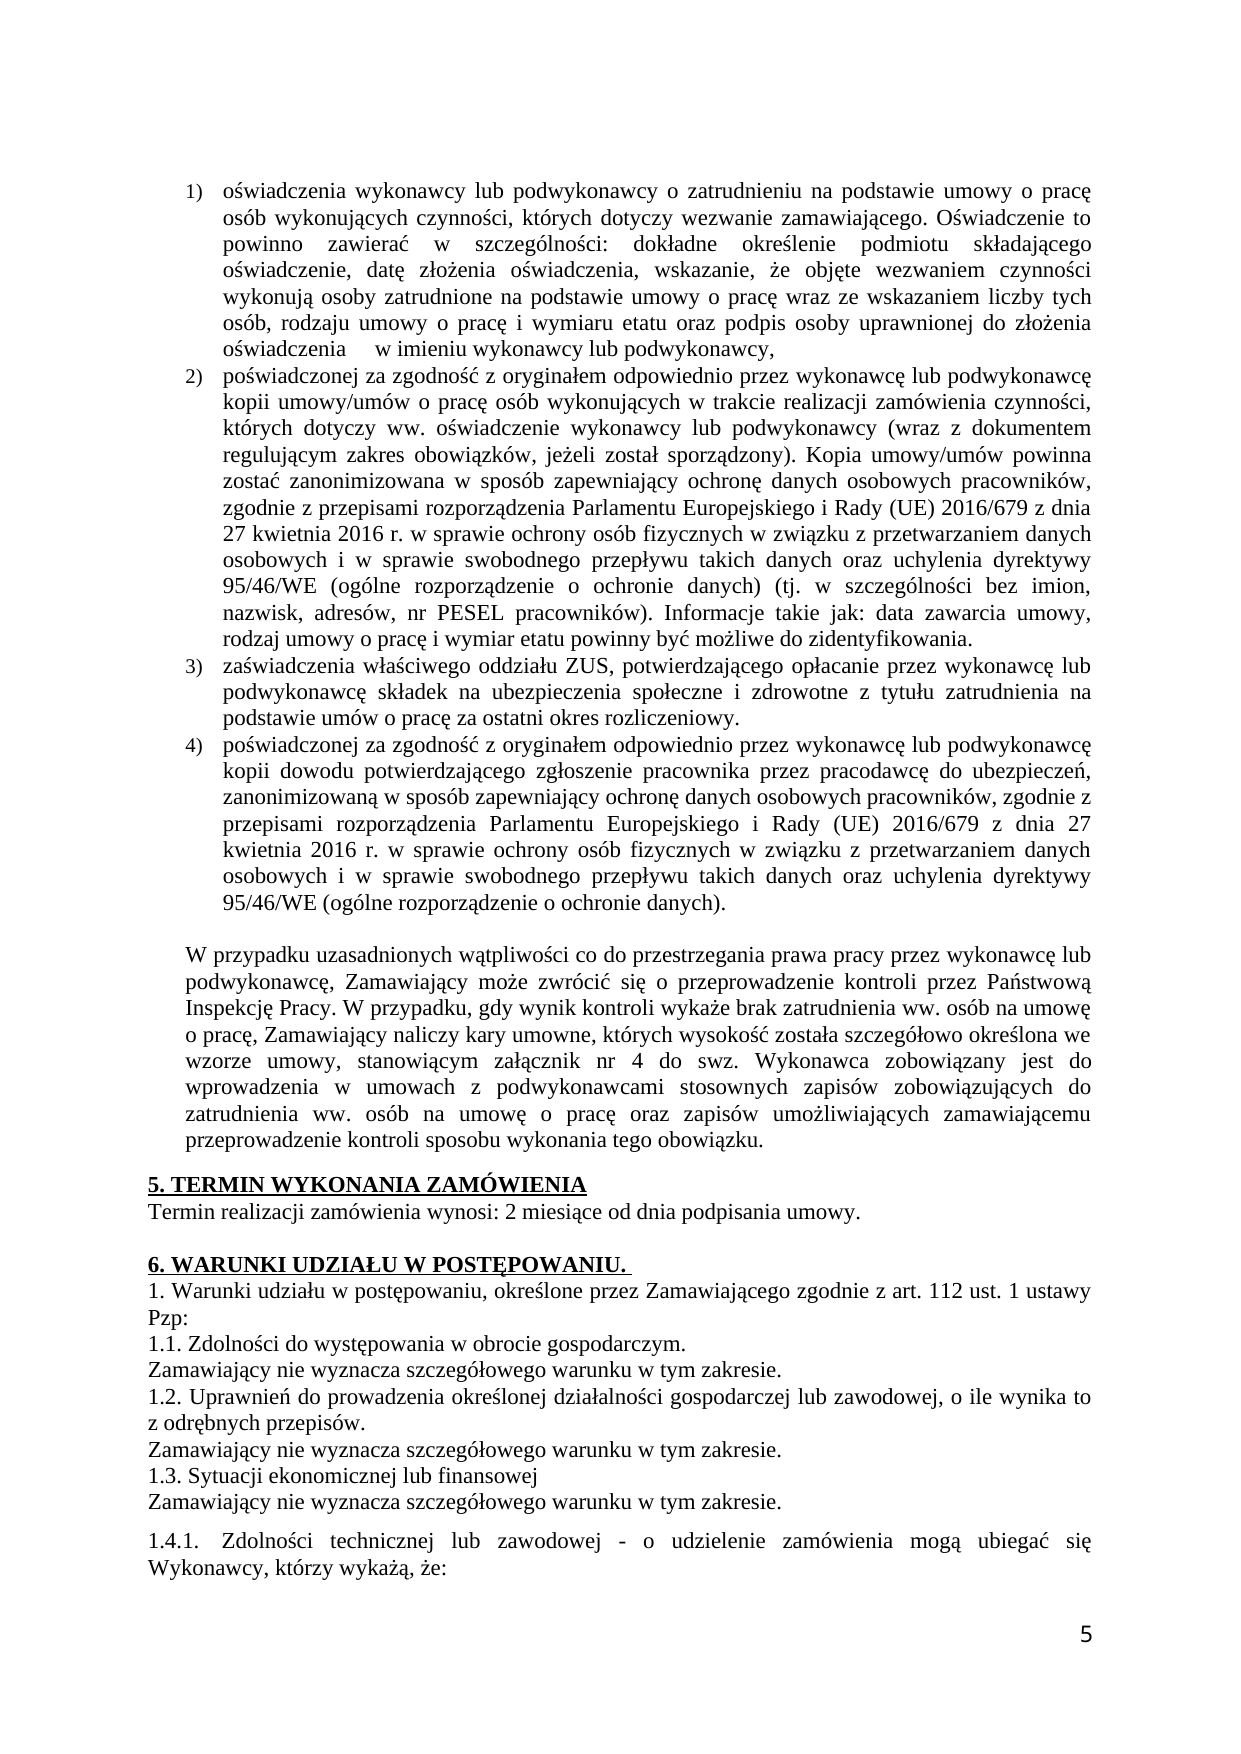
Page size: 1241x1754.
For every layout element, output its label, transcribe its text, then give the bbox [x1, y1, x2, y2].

list Zdolności technicznej lub zawodowej - o udzielenie zamówienia mogą ubiegać się Wykonawcy, którzy wykażą, że: [148, 1527, 1093, 1580]
text 1.3. Sytuacji ekonomicznej lub finansowej [148, 1462, 1093, 1488]
text Zamawiający nie wyznacza szczegółowego warunku w tym zakresie. [148, 1488, 1093, 1515]
list oświadczenia wykonawcy lub podwykonawcy o zatrudnieniu na podstawie umowy o pracę osób wykonujących czynności, których dotyczy wezwanie zamawiającego. Oświadczenie to powinno zawierać w szczególności: dokładne określenie podmiotu składającego oświadczenie, datę złożenia oświadczenia, wskazanie, że objęte wezwaniem czynności wykonują osoby zatrudnione na podstawie umowy o pracę wraz ze wskazaniem liczby tych osób, rodzaju umowy o pracę i wymiaru etatu oraz podpis osoby uprawnionej do złożenia oświadczenia w imieniu wykonawcy lub podwykonawcy, [185, 177, 1093, 362]
list poświadczonej za zgodność z oryginałem odpowiednio przez wykonawcę lub podwykonawcę kopii dowodu potwierdzającego zgłoszenie pracownika przez pracodawcę do ubezpieczeń, zanonimizowaną w sposób zapewniający ochronę danych osobowych pracowników, zgodnie z przepisami rozporządzenia Parlamentu Europejskiego i Rady (UE) 2016/679 z dnia 27 kwietnia 2016 r. w sprawie ochrony osób fizycznych w związku z przetwarzaniem danych osobowych i w sprawie swobodnego przepływu takich danych oraz uchylenia dyrektywy 95/46/WE (ogólne rozporządzenie o ochronie danych). [185, 731, 1093, 915]
text Zamawiający nie wyznacza szczegółowego warunku w tym zakresie. [148, 1357, 1093, 1383]
subtitle 5. TERMIN WYKONANIA ZAMÓWIENIA [148, 1172, 1093, 1198]
list poświadczonej za zgodność z oryginałem odpowiednio przez wykonawcę lub podwykonawcę kopii umowy/umów o pracę osób wykonujących w trakcie realizacji zamówienia czynności, których dotyczy ww. oświadczenie wykonawcy lub podwykonawcy (wraz z dokumentem regulującym zakres obowiązków, jeżeli został sporządzony). Kopia umowy/umów powinna zostać zanonimizowana w sposób zapewniający ochronę danych osobowych pracowników, zgodnie z przepisami rozporządzenia Parlamentu Europejskiego i Rady (UE) 2016/679 z dnia 27 kwietnia 2016 r. w sprawie ochrony osób fizycznych w związku z przetwarzaniem danych osobowych i w sprawie swobodnego przepływu takich danych oraz uchylenia dyrektywy 95/46/WE (ogólne rozporządzenie o ochronie danych) (tj. w szczególności bez imion, nazwisk, adresów, nr PESEL pracowników). Informacje takie jak: data zawarcia umowy, rodzaj umowy o pracę i wymiar etatu powinny być możliwe do zidentyfikowania. [185, 362, 1093, 652]
text 1.1. Zdolności do występowania w obrocie gospodarczym. [148, 1330, 1093, 1357]
text 1. Warunki udziału w postępowaniu, określone przez Zamawiającego zgodnie z art. 112 ust. 1 ustawy Pzp: [148, 1277, 1093, 1330]
text 6. WARUNKI UDZIAŁU W POSTĘPOWANIU. [148, 1251, 1093, 1277]
text Zamawiający nie wyznacza szczegółowego warunku w tym zakresie. [148, 1436, 1093, 1462]
list zaświadczenia właściwego oddziału ZUS, potwierdzającego opłacanie przez wykonawcę lub podwykonawcę składek na ubezpieczenia społeczne i zdrowotne z tytułu zatrudnienia na podstawie umów o pracę za ostatni okres rozliczeniowy. [185, 652, 1093, 731]
text Termin realizacji zamówienia wynosi: 2 miesiące od dnia podpisania umowy. [148, 1198, 1093, 1224]
text W przypadku uzasadnionych wątpliwości co do przestrzegania prawa pracy przez wykonawcę lub podwykonawcę, Zamawiający może zwrócić się o przeprowadzenie kontroli przez Państwową Inspekcję Pracy. W przypadku, gdy wynik kontroli wykaże brak zatrudnienia ww. osób na umowę o pracę, Zamawiający naliczy kary umowne, których wysokość została szczegółowo określona we wzorze umowy, stanowiącym załącznik nr 4 do swz. Wykonawca zobowiązany jest do wprowadzenia w umowach z podwykonawcami stosownych zapisów zobowiązujących do zatrudnienia ww. osób na umowę o pracę oraz zapisów umożliwiających zamawiającemu przeprowadzenie kontroli sposobu wykonania tego obowiązku. [185, 942, 1093, 1152]
text 1.2. Uprawnień do prowadzenia określonej działalności gospodarczej lub zawodowej, o ile wynika to z odrębnych przepisów. [148, 1383, 1093, 1436]
